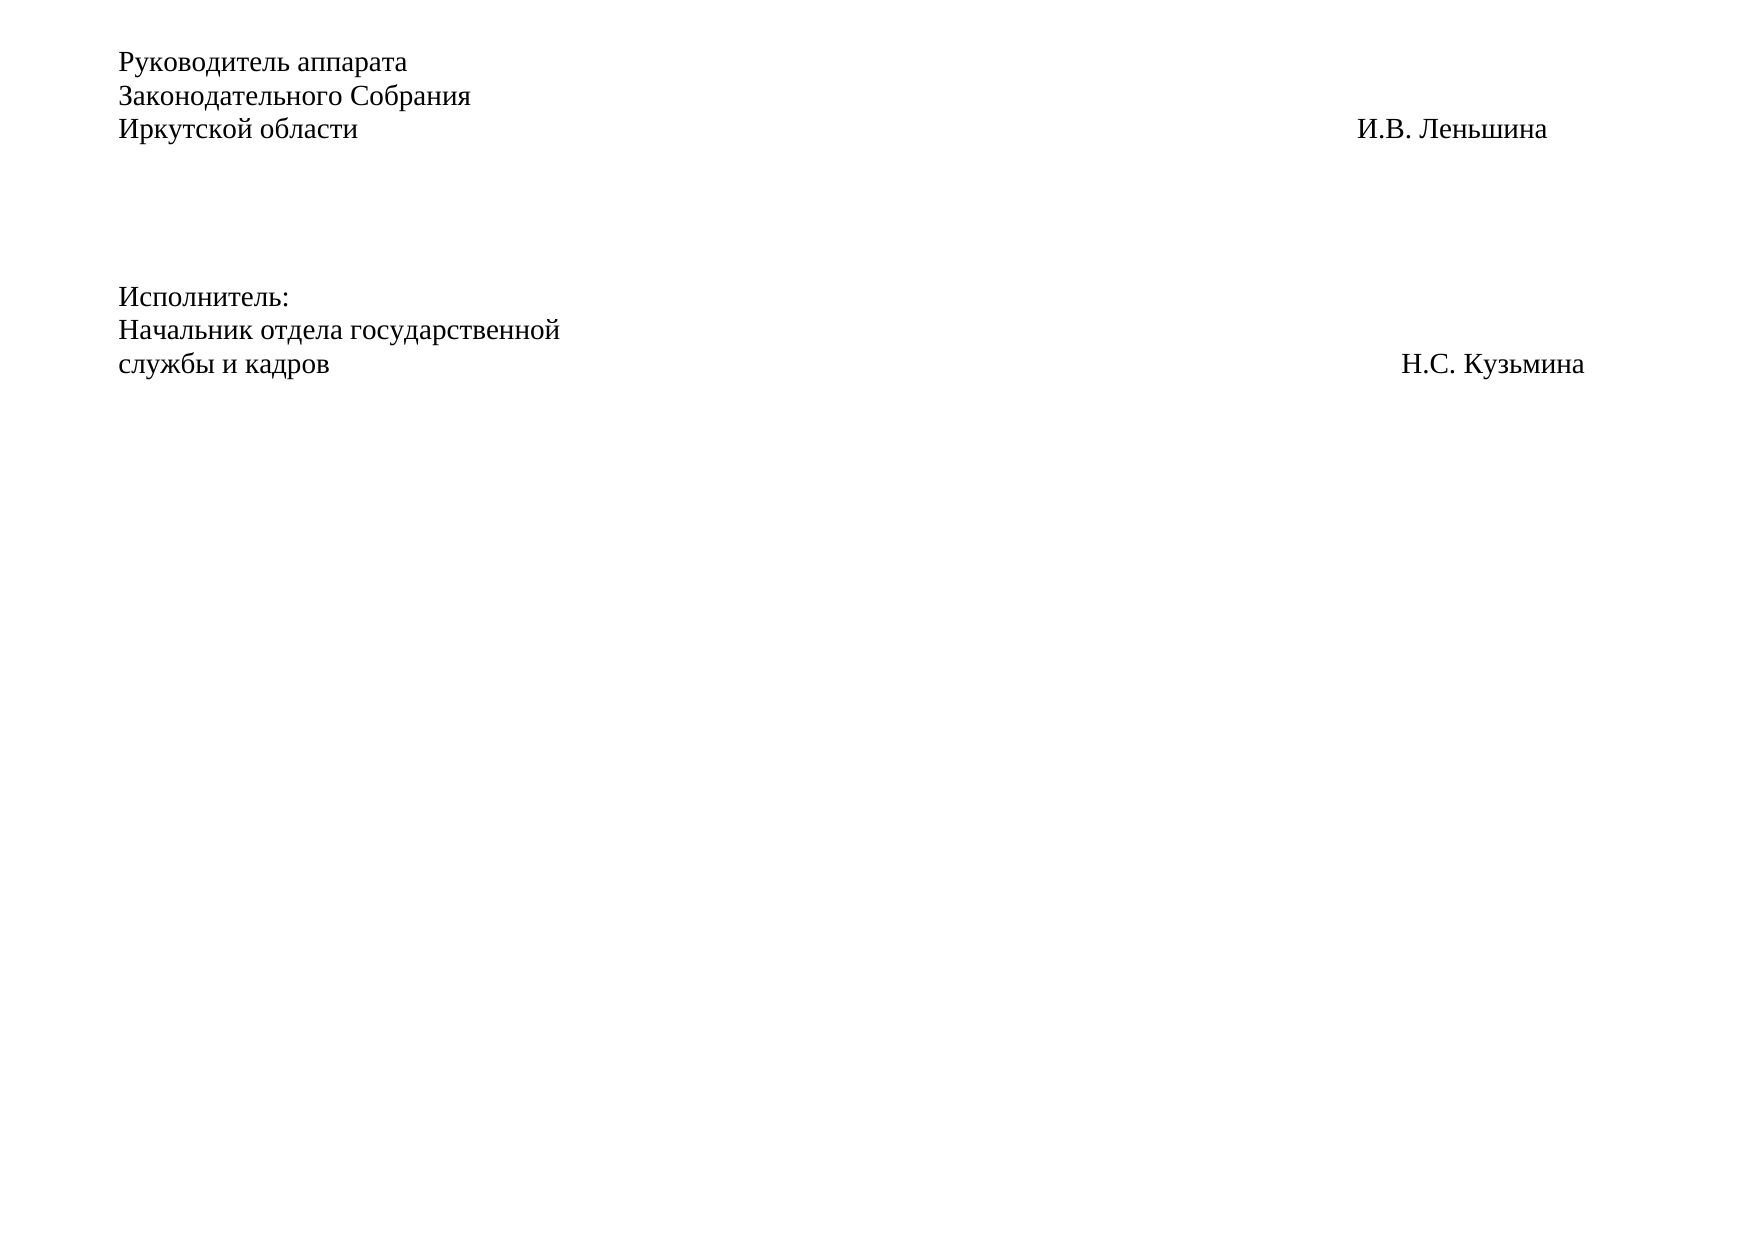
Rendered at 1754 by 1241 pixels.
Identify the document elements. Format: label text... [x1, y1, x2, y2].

text службы и кадров Н.С. Кузьмина [118, 346, 1636, 379]
text Руководитель аппарата [118, 44, 1636, 78]
text Начальник отдела государственной [118, 312, 1636, 346]
text Иркутской области И.В. Леньшина [118, 111, 1636, 145]
text Исполнитель: [118, 279, 1636, 312]
text Законодательного Собрания [118, 78, 1636, 111]
